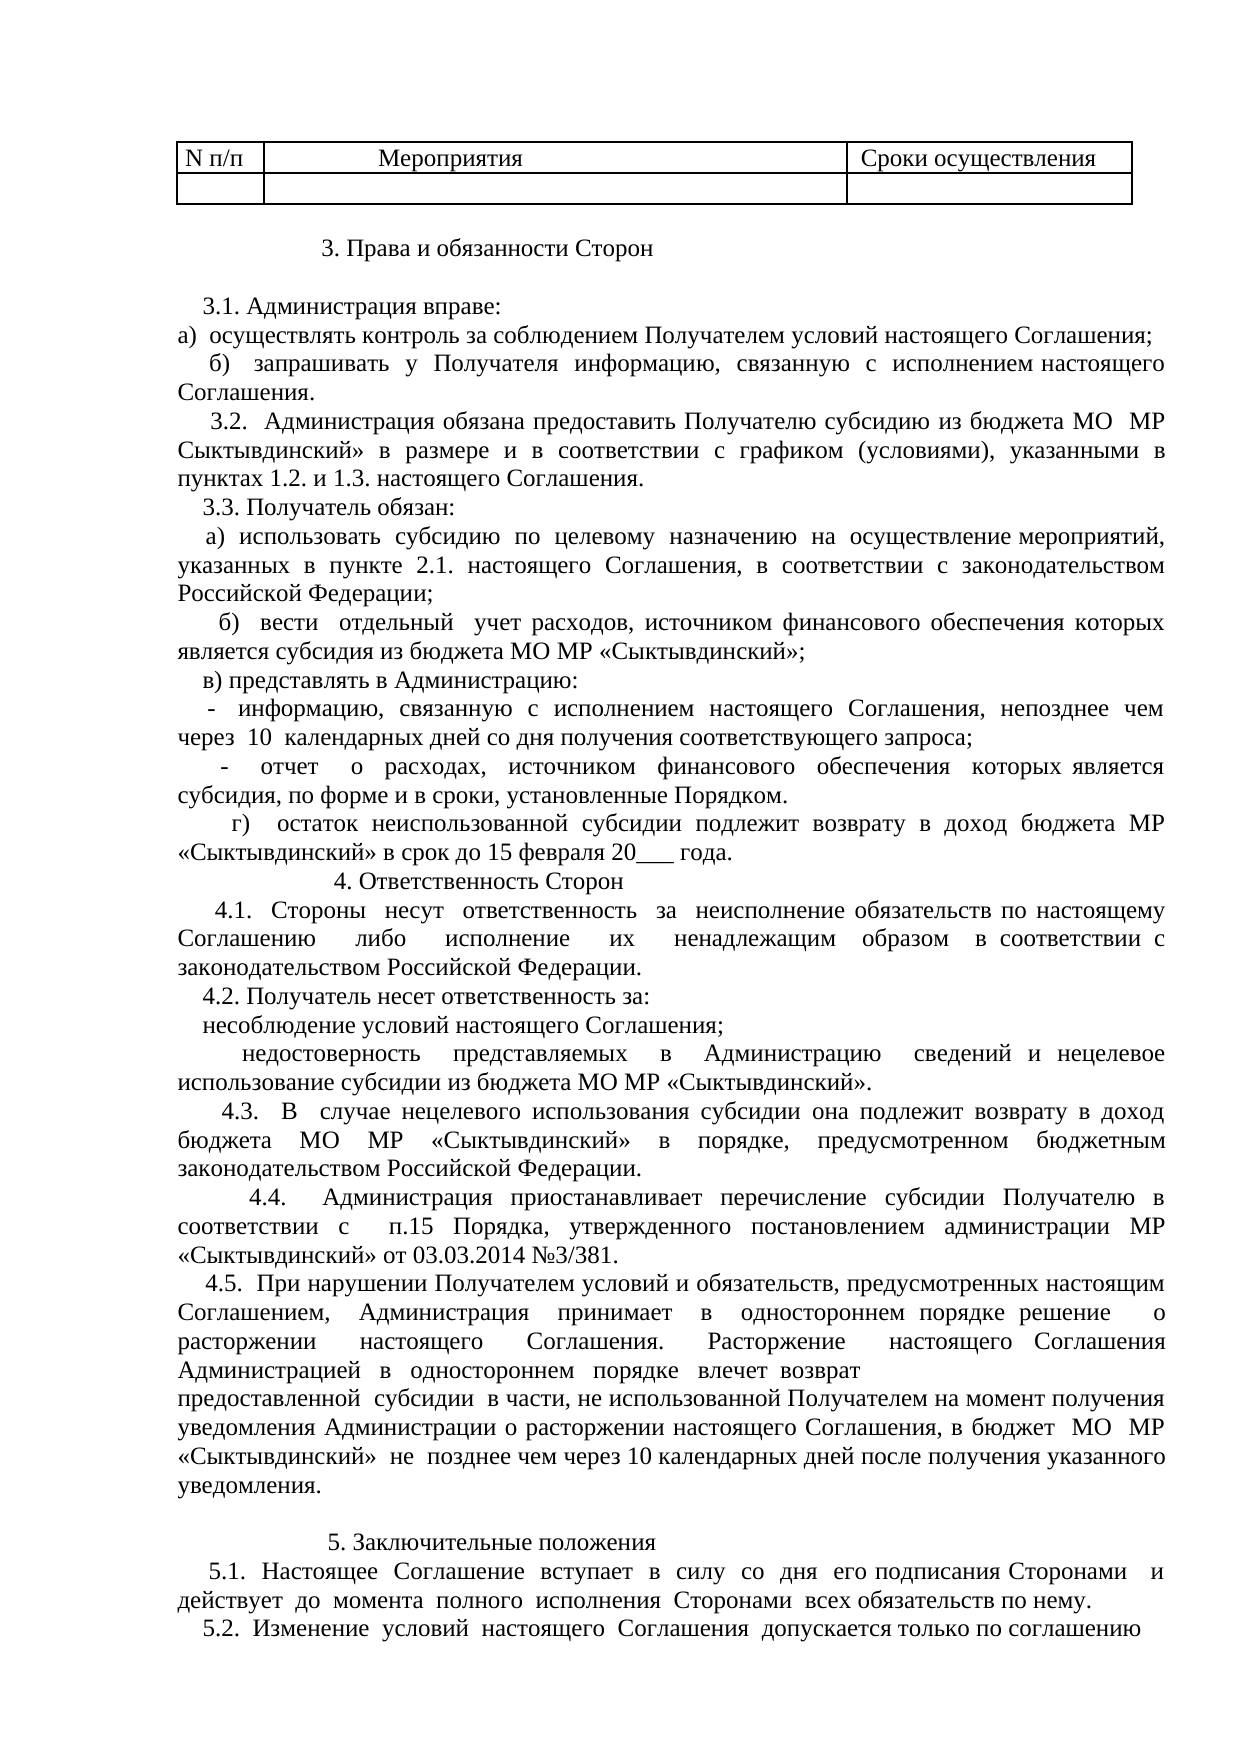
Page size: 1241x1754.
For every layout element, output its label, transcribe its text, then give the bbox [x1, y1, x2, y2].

table_cell [178, 174, 263, 203]
text 5.1. Настоящее Соглашение вступает в силу со дня его подписания Сторонами и действует до момента полного исполнения Сторонами всех обязательств по нему. [177, 1556, 1166, 1613]
text - информацию, связанную с исполнением настоящего Соглашения, непозднее чем через 10 календарных дней со дня получения соответствующего запроса; [177, 693, 1166, 751]
text 4.5. При нарушении Получателем условий и обязательств, предусмотренных настоящим Соглашением, Администрация принимает в одностороннем порядке решение о расторжении настоящего Соглашения. Расторжение настоящего Соглашения Администрацией в одностороннем порядке влечет возврат [177, 1268, 1166, 1383]
text 3.1. Администрация вправе: [177, 291, 1166, 320]
text недостоверность представляемых в Администрацию сведений и нецелевое использование субсидии из бюджета МО МР «Сыктывдинский». [177, 1038, 1166, 1096]
text г) остаток неиспользованной субсидии подлежит возврату в доход бюджета МР «Сыктывдинский» в срок до 15 февраля 20___ года. [177, 808, 1166, 866]
text б) вести отдельный учет расходов, источником финансового обеспечения которых является субсидия из бюджета МО МР «Сыктывдинский»; [177, 607, 1166, 665]
text 3. Права и обязанности Сторон [177, 233, 1166, 262]
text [177, 1613, 1166, 1642]
text 4.3. В случае нецелевого использования субсидии она подлежит возврату в доход бюджета МО МР «Сыктывдинский» в порядке, предусмотренном бюджетным законодательством Российской Федерации. [177, 1096, 1166, 1182]
text 4.1. Стороны несут ответственность за неисполнение обязательств по настоящему Соглашению либо исполнение их ненадлежащим образом в соответствии с законодательством Российской Федерации. [177, 895, 1166, 981]
table_header Мероприятия [265, 143, 846, 172]
table_header N п/п [178, 143, 263, 172]
text 4.2. Получатель несет ответственность за: [177, 981, 1166, 1010]
text а) использовать субсидию по целевому назначению на осуществление мероприятий, указанных в пункте 2.1. настоящего Соглашения, в соответствии с законодательством Российской Федерации; [177, 521, 1166, 607]
text 4. Ответственность Сторон [177, 866, 1166, 895]
text 3.3. Получатель обязан: [177, 492, 1166, 521]
text б) запрашивать у Получателя информацию, связанную с исполнением настоящего Соглашения. [177, 348, 1166, 406]
text а) осуществлять контроль за соблюдением Получателем условий настоящего Соглашения; [177, 320, 1166, 348]
text предоставленной субсидии в части, не использованной Получателем на момент получения уведомления Администрации о расторжении настоящего Соглашения, в бюджет МО МР «Сыктывдинский» не позднее чем через 10 календарных дней после получения указанного уведомления. [177, 1383, 1166, 1498]
table_cell [265, 174, 846, 203]
text в) представлять в Администрацию: [177, 665, 1166, 693]
text несоблюдение условий настоящего Соглашения; [177, 1010, 1166, 1038]
table_header Сроки осуществления [848, 143, 1131, 172]
text 4.4. Администрация приостанавливает перечисление субсидии Получателю в соответствии с п.15 Порядка, утвержденного постановлением администрации МР «Сыктывдинский» от 03.03.2014 №3/381. [177, 1182, 1166, 1268]
text - отчет о расходах, источником финансового обеспечения которых является субсидия, по форме и в сроки, установленные Порядком. [177, 751, 1166, 808]
text 3.2. Администрация обязана предоставить Получателю субсидию из бюджета МО МР Сыктывдинский» в размере и в соответствии с графиком (условиями), указанными в пунктах 1.2. и 1.3. настоящего Соглашения. [177, 406, 1166, 492]
table_cell [848, 174, 1131, 203]
text 5. Заключительные положения [177, 1527, 1166, 1556]
